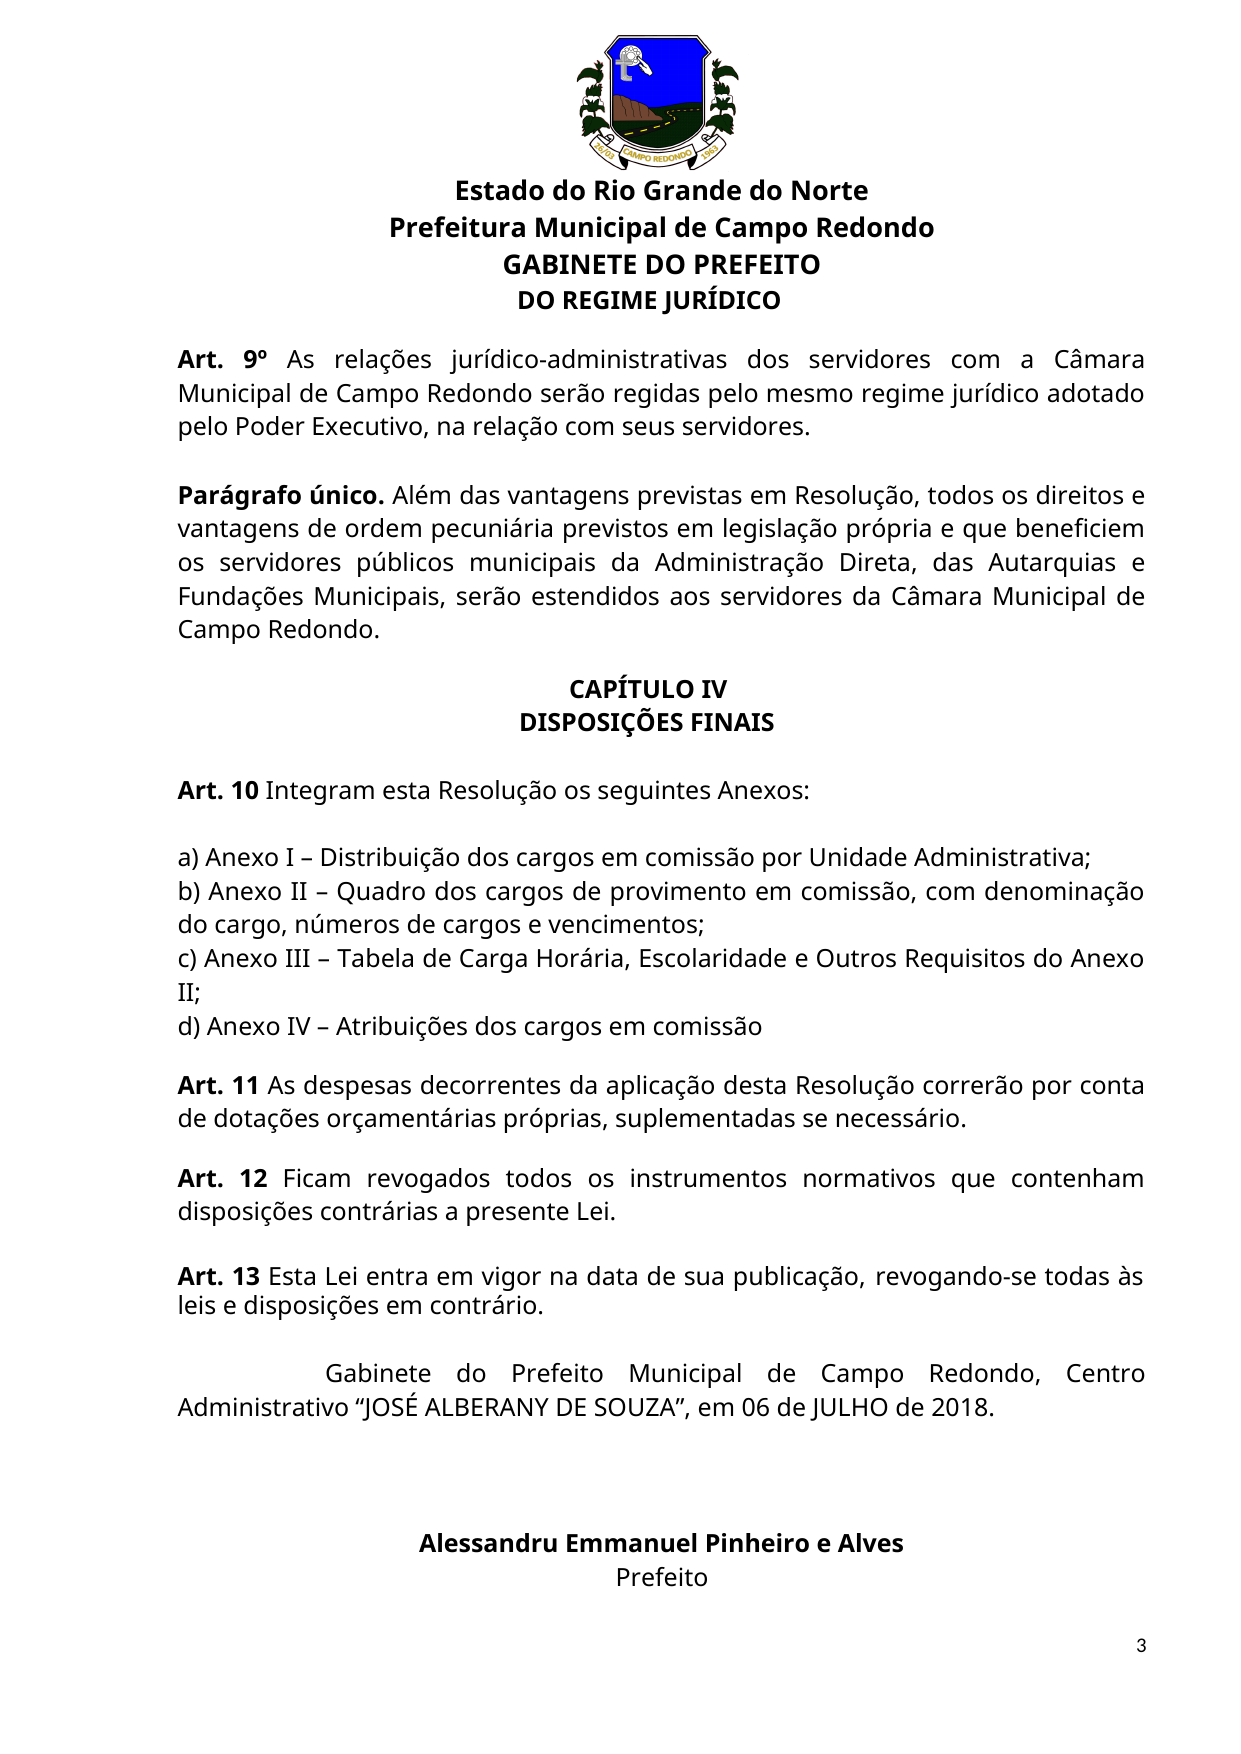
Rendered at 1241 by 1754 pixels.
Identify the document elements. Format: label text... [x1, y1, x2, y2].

text Prefeito [177, 1560, 1146, 1594]
text Alessandru Emmanuel Pinheiro e Alves [177, 1526, 1146, 1560]
text Gabinete do Prefeito Municipal de Campo Redondo, Centro Administrativo “JOSÉ ALBERANY DE SOUZA”, em 06 de JULHO de 2018. [177, 1356, 1146, 1424]
text Parágrafo único. Além das vantagens previstas em Resolução, todos os direitos e vantagens de ordem pecuniária previstos em legislação própria e que beneficiem os servidores públicos municipais da Administração Direta, das Autarquias e Fundações Municipais, serão estendidos aos servidores da Câmara Municipal de Campo Redondo. [177, 477, 1146, 646]
text a) Anexo I – Distribuição dos cargos em comissão por Unidade Administrativa; [177, 840, 1146, 873]
text Art. 10 Integram esta Resolução os seguintes Anexos: [177, 773, 1146, 806]
text Art. 9º As relações jurídico-administrativas dos servidores com a Câmara Municipal de Campo Redondo serão regidas pelo mesmo regime jurídico adotado pelo Poder Executivo, na relação com seus servidores. [177, 342, 1146, 443]
text DISPOSIÇÕES FINAIS [519, 705, 1146, 738]
text Art. 12 Ficam revogados todos os instrumentos normativos que contenham disposições contrárias a presente Lei. [177, 1161, 1146, 1227]
text Art. 13 Esta Lei entra em vigor na data de sua publicação, revogando-se todas às leis e disposições em contrário. [177, 1261, 1144, 1322]
text Art. 11 As despesas decorrentes da aplicação desta Resolução correrão por conta de dotações orçamentárias próprias, suplementadas se necessário. [177, 1068, 1146, 1135]
text c) Anexo III – Tabela de Carga Horária, Escolaridade e Outros Requisitos do Anexo II; [177, 941, 1146, 1008]
text b) Anexo II – Quadro dos cargos de provimento em comissão, com denominação do cargo, números de cargos e vencimentos; [177, 873, 1146, 941]
text DO REGIME JURÍDICO [517, 282, 1146, 316]
text CAPÍTULO IV [569, 671, 1146, 705]
text d) Anexo IV – Atribuições dos cargos em comissão [177, 1008, 1146, 1042]
picture [573, 29, 749, 172]
